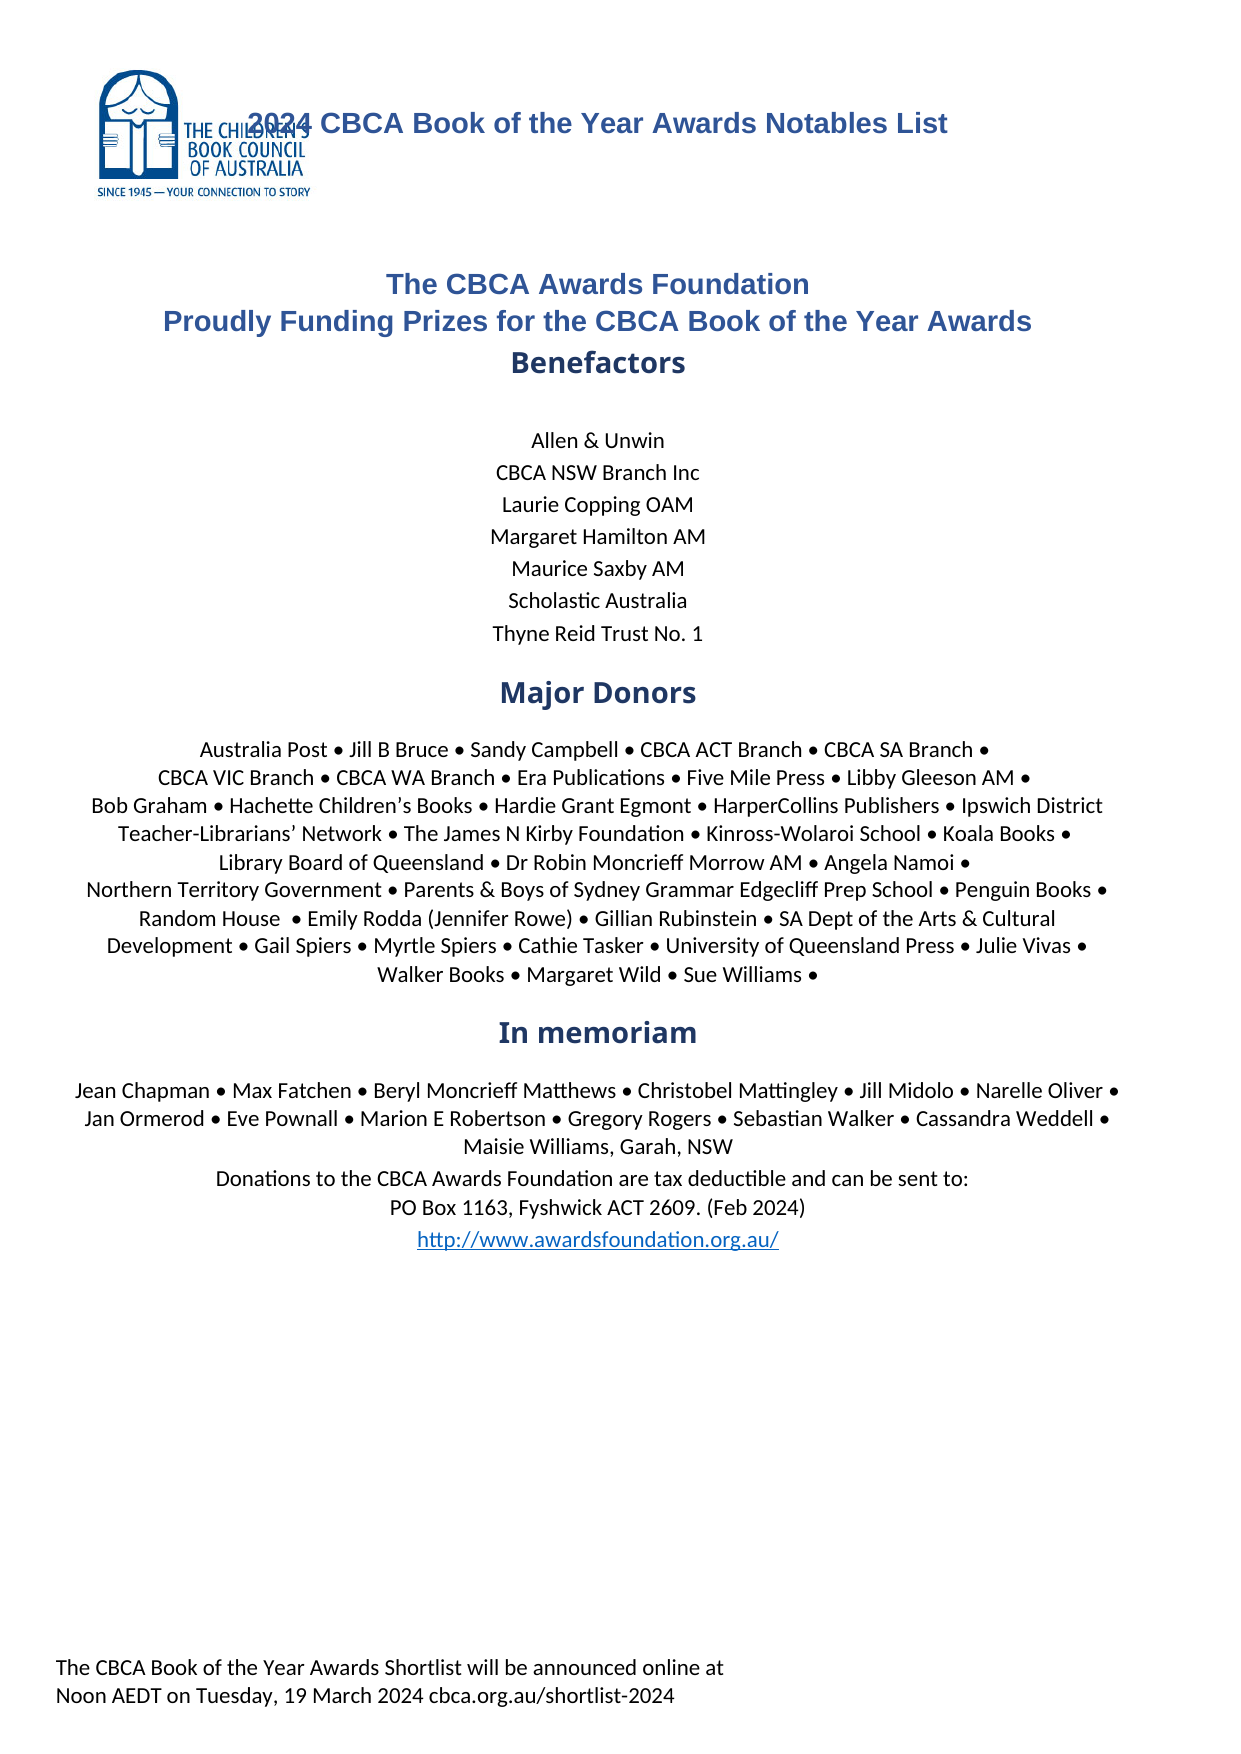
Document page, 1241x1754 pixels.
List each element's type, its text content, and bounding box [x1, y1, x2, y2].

subtitle In memoriam [74, 1013, 1122, 1052]
subtitle Proudly Funding Prizes for the CBCA Book of the Year Awards [74, 304, 1122, 338]
text Laurie Copping OAM [74, 490, 1122, 518]
text Allen & Unwin [74, 426, 1122, 454]
picture [79, 60, 340, 207]
subtitle Benefactors [74, 342, 1122, 382]
subtitle Major Donors [74, 672, 1122, 712]
text Maurice Saxby AM [74, 554, 1122, 582]
text Scholastic Australia [74, 587, 1122, 615]
text http://www.awardsfoundation.org.au/ [74, 1225, 1122, 1253]
text Jean Chapman • Max Fatchen • Beryl Moncrieff Matthews • Christobel Mattingley • Jill Midolo • Narelle Oliver • Jan Ormerod • Eve Pownall • Marion E Robertson • Gregory Rogers • Sebastian Walker • Cassandra Weddell • Maisie Williams, Garah, NSW [74, 1076, 1122, 1160]
text CBCA NSW Branch Inc [74, 458, 1122, 486]
text Thyne Reid Trust No. 1 [74, 619, 1122, 647]
text Margaret Hamilton AM [74, 522, 1122, 550]
subtitle The CBCA Awards Foundation [74, 267, 1122, 300]
text Donations to the CBCA Awards Foundation are tax deductible and can be sent to: PO Box 1163, Fyshwick ACT 2609. (Feb 2024) [74, 1164, 1122, 1221]
picture [325, 116, 340, 130]
text Australia Post • Jill B Bruce • Sandy Campbell • CBCA ACT Branch • CBCA SA Branch • CBCA VIC Branch • CBCA WA Branch • Era Publications • Five Mile Press • Libby Gleeson AM • Bob Graham • Hachette Children’s Books • Hardie Grant Egmont • HarperCollins Publishers • Ipswich District Teacher-Librarians’ Network • The James N Kirby Foundation • Kinross-Wolaroi School • Koala Books • Library Board of Queensland • Dr Robin Moncrieff Morrow AM • Angela Namoi • Northern Territory Government • Parents & Boys of Sydney Grammar Edgecliff Prep School • Penguin Books • Random House • Emily Rodda (Jennifer Rowe) • Gillian Rubinstein • SA Dept of the Arts & Cultural Development • Gail Spiers • Myrtle Spiers • Cathie Tasker • University of Queensland Press • Julie Vivas • Walker Books • Margaret Wild • Sue Williams • [74, 736, 1122, 988]
